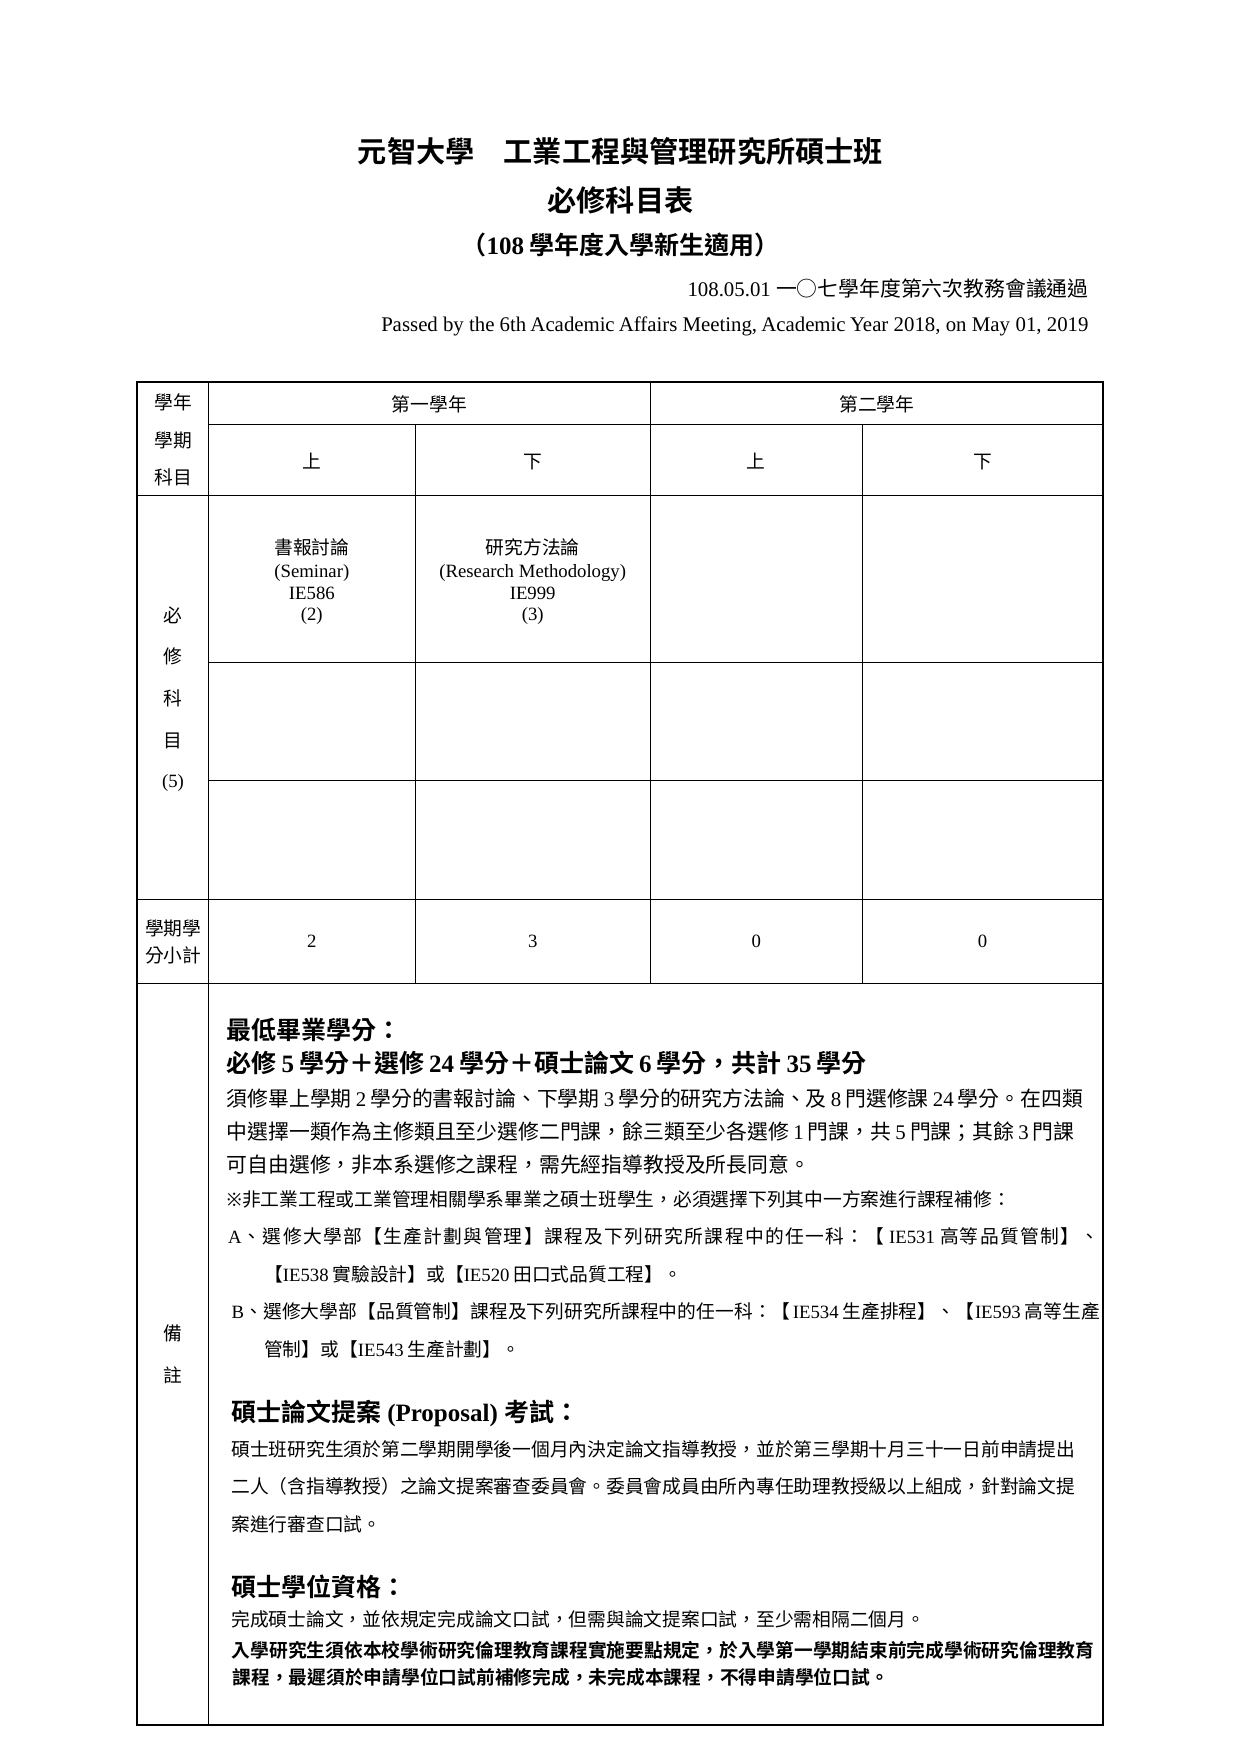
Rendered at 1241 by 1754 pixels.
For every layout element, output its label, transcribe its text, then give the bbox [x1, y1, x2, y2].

table_cell 上 [209, 425, 415, 495]
table_cell [209, 663, 415, 780]
table_cell [651, 781, 862, 899]
table_cell [416, 663, 650, 780]
table_cell 必 修 科 目 (5) [138, 496, 208, 899]
table_cell 2 [209, 900, 415, 983]
table_cell 上 [651, 425, 862, 495]
table_cell 3 [416, 900, 650, 983]
table_cell 下 [863, 425, 1102, 495]
table_header 第二學年 [651, 383, 1102, 424]
table_cell 學期學 分小計 [138, 900, 208, 983]
table_cell 備 註 [138, 984, 208, 1723]
text 108.05.01 一○七學年度第六次教務會議通過 [235, 268, 1088, 306]
table_cell [209, 781, 415, 899]
text Passed by the 6th Academic Affairs Meeting, Academic Year 2018, on May 01, 2019 [235, 306, 1088, 343]
table_cell 研究方法論 (Research Methodology) IE999 (3) [416, 496, 650, 662]
table_cell [863, 781, 1102, 899]
table_header 第一學年 [209, 383, 650, 424]
table_cell [863, 496, 1102, 662]
table_cell [651, 496, 862, 662]
table_cell [863, 663, 1102, 780]
table_cell [651, 663, 862, 780]
table_header 學年 學期 科目 [138, 383, 208, 495]
table_cell 下 [416, 425, 650, 495]
text 元智大學 工業工程與管理研究所碩士班 [187, 129, 1053, 171]
table_cell 0 [651, 900, 862, 983]
table_cell 書報討論 (Seminar) IE586 (2) [209, 496, 415, 662]
table_cell 0 [863, 900, 1102, 983]
text （108學年度入學新生適用） [187, 226, 1053, 262]
text 必修科目表 [187, 177, 1053, 219]
table_cell [416, 781, 650, 899]
table_cell 最低畢業學分： 必修5學分＋選修24學分＋碩士論文6學分，共計35學分 須修畢上學期2學分的書報討論、下學期3學分的研究方法論、及8門選修課24學分。在四類中選擇一類作為主修類且至少選修二門課，餘三類至少各選修1門課，共5門課；其餘3門課可自由選修，非本系選修之課程，需先經指導教授及所長同意。 ※非工業工程或工業管理相關學系畢業之碩士班學生，必須選擇下列其中一方案進行課程補修： A、選修大學部【生產計劃與管理】課程及下列研究所課程中的任一科：【IE531高等品質管制】、【IE538實驗設計】或【IE520田口式品質工程】。 B、選修大學部【品質管制】課程及下列研究所課程中的任一科：【IE534生產排程】、【IE593高等生產管制】或【IE543生產計劃】。 碩士論文提案 (Proposal) 考試： 碩士班研究生須於第二學期開學後一個月內決定論教授，並於第三學期十月三十一日前申請提出二人（含指導教授）之論文提案審查委員會。委員會成員由所內專教授級以上組成，針對論文提案進行審查口試。 碩士學位資格： 完成碩士論文，並依規定完成論文口試，但需與論文提案口試，至少需相隔二個月。 入學研究生須依本校學術研究倫理教育課程實施要點規定，於入學第一學期結束前完成學術研究倫理教育課程，最遲須於申請學位口試前補修完成，未完成本課程，不得申請學位口試。 [209, 984, 1102, 1723]
